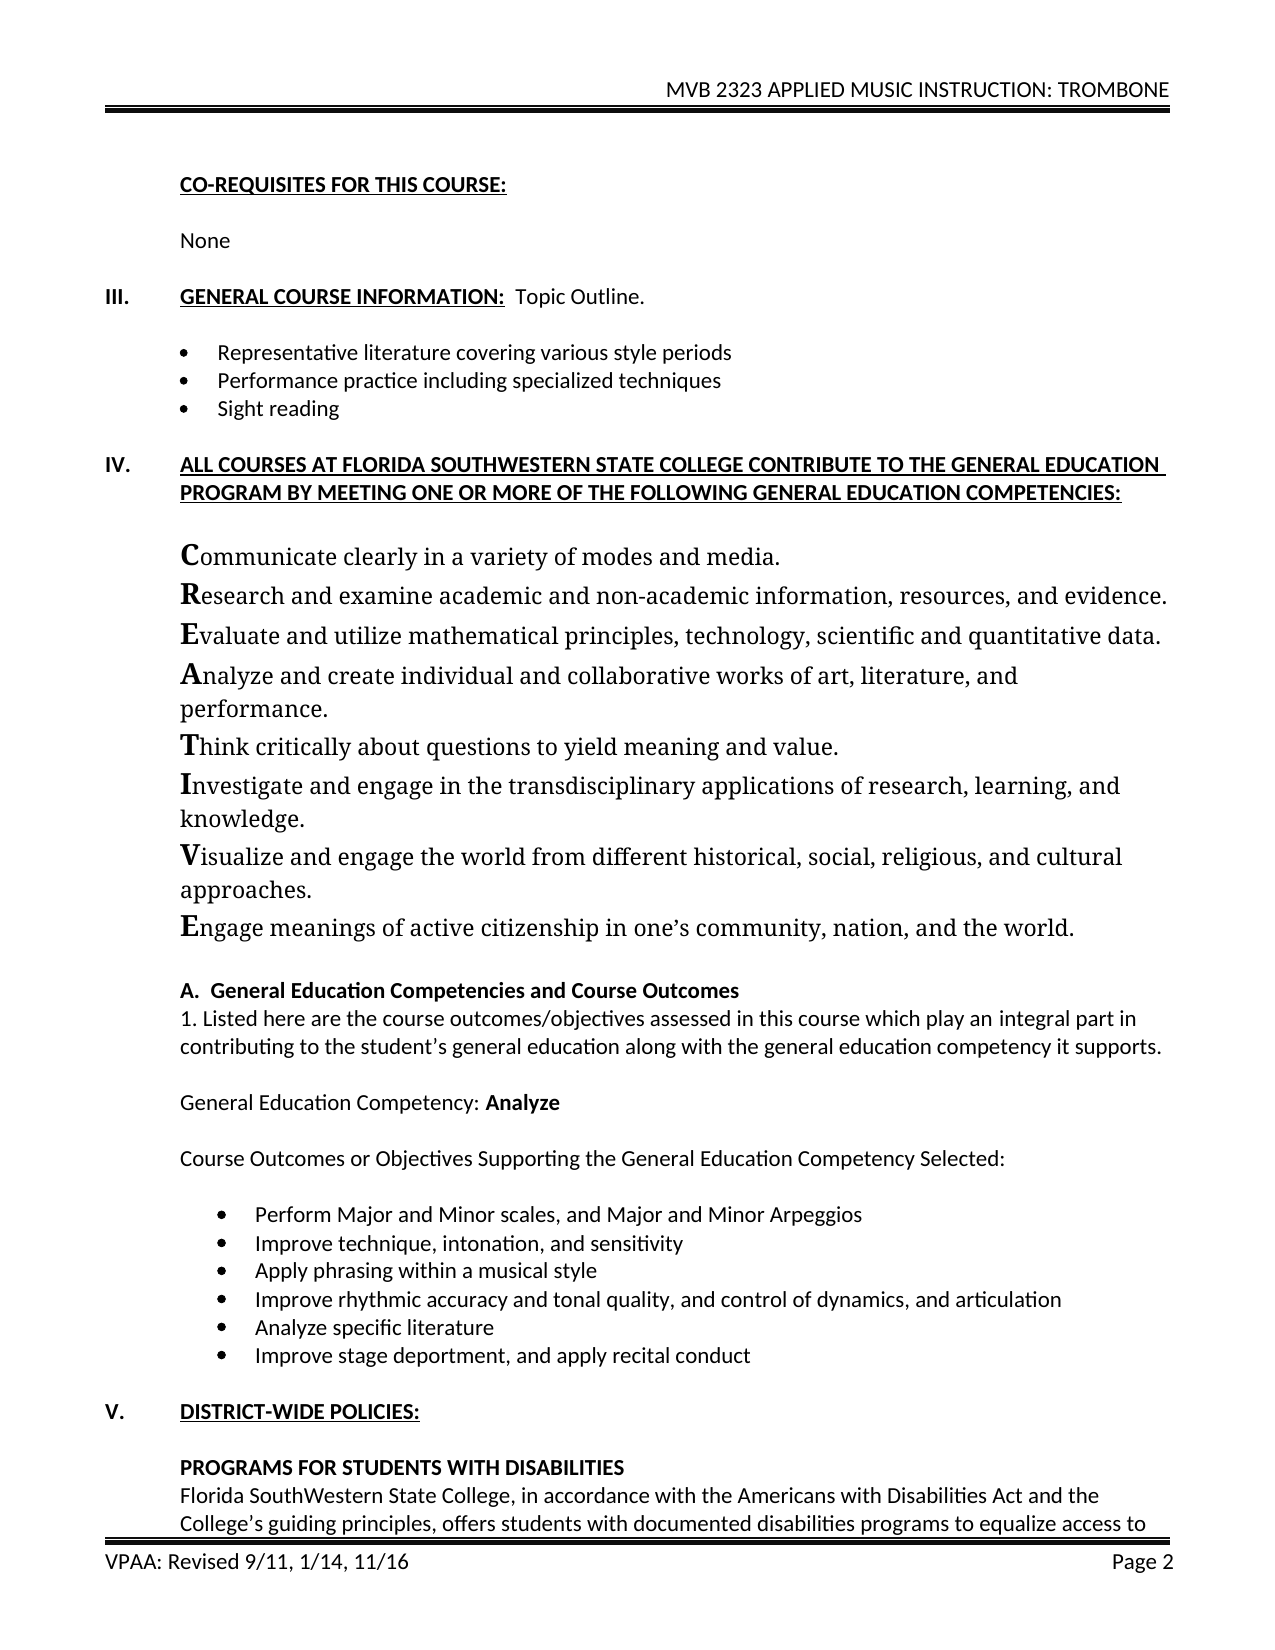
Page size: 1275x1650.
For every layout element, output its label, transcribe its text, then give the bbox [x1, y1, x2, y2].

text A. General Education Competencies and Course Outcomes [105, 976, 1170, 1004]
list Perform Major and Minor scales, and Major and Minor Arpeggios [217, 1201, 1170, 1229]
text Visualize and engage the world from different historical, social, religious, and cultural approaches. [180, 834, 1170, 906]
text Engage meanings of active citizenship in one’s community, nation, and the world. [180, 906, 1170, 945]
list Analyze specific literature [217, 1313, 1170, 1341]
list Improve technique, intonation, and sensitivity [217, 1229, 1170, 1257]
list Improve rhythmic accuracy and tonal quality, and control of dynamics, and articulation [217, 1285, 1170, 1313]
list DISTRICT-WIDE POLICIES: [105, 1397, 1170, 1425]
list Apply phrasing within a musical style [217, 1257, 1170, 1285]
list Sight reading [180, 394, 1170, 422]
text Course Outcomes or Objectives Supporting the General Education Competency Selected: [105, 1144, 1170, 1173]
text Programs for Students with Disabilities [180, 1453, 1170, 1481]
text CO-REQUISITES FOR THIS COURSE: [105, 170, 1170, 198]
list Improve stage deportment, and apply recital conduct [217, 1341, 1170, 1369]
text 1. Listed here are the course outcomes/objectives assessed in this course which play an integral part in contributing to the student’s general education along with the general education competency it supports. [180, 1004, 1170, 1061]
text Evaluate and utilize mathematical principles, technology, scientific and quantitative data. [180, 613, 1170, 653]
text Analyze and create individual and collaborative works of art, literature, and performance. [180, 653, 1170, 724]
text Research and examine academic and non-academic information, resources, and evidence. [180, 574, 1170, 613]
list Representative literature covering various style periods [180, 338, 1170, 366]
text General Education Competency: Analyze [105, 1088, 1170, 1117]
list GENERAL COURSE INFORMATION: Topic Outline. [105, 282, 1170, 310]
text Communicate clearly in a variety of modes and media. [180, 534, 1170, 574]
text None [180, 226, 1170, 254]
list All courses at Florida SouthWestern State College contribute to the general education program by meeting one or more of the following general education competencies: [105, 450, 1170, 506]
text Think critically about questions to yield meaning and value. [180, 724, 1170, 764]
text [180, 1481, 1170, 1537]
list Performance practice including specialized techniques [180, 366, 1170, 394]
text Investigate and engage in the transdisciplinary applications of research, learning, and knowledge. [180, 764, 1170, 834]
